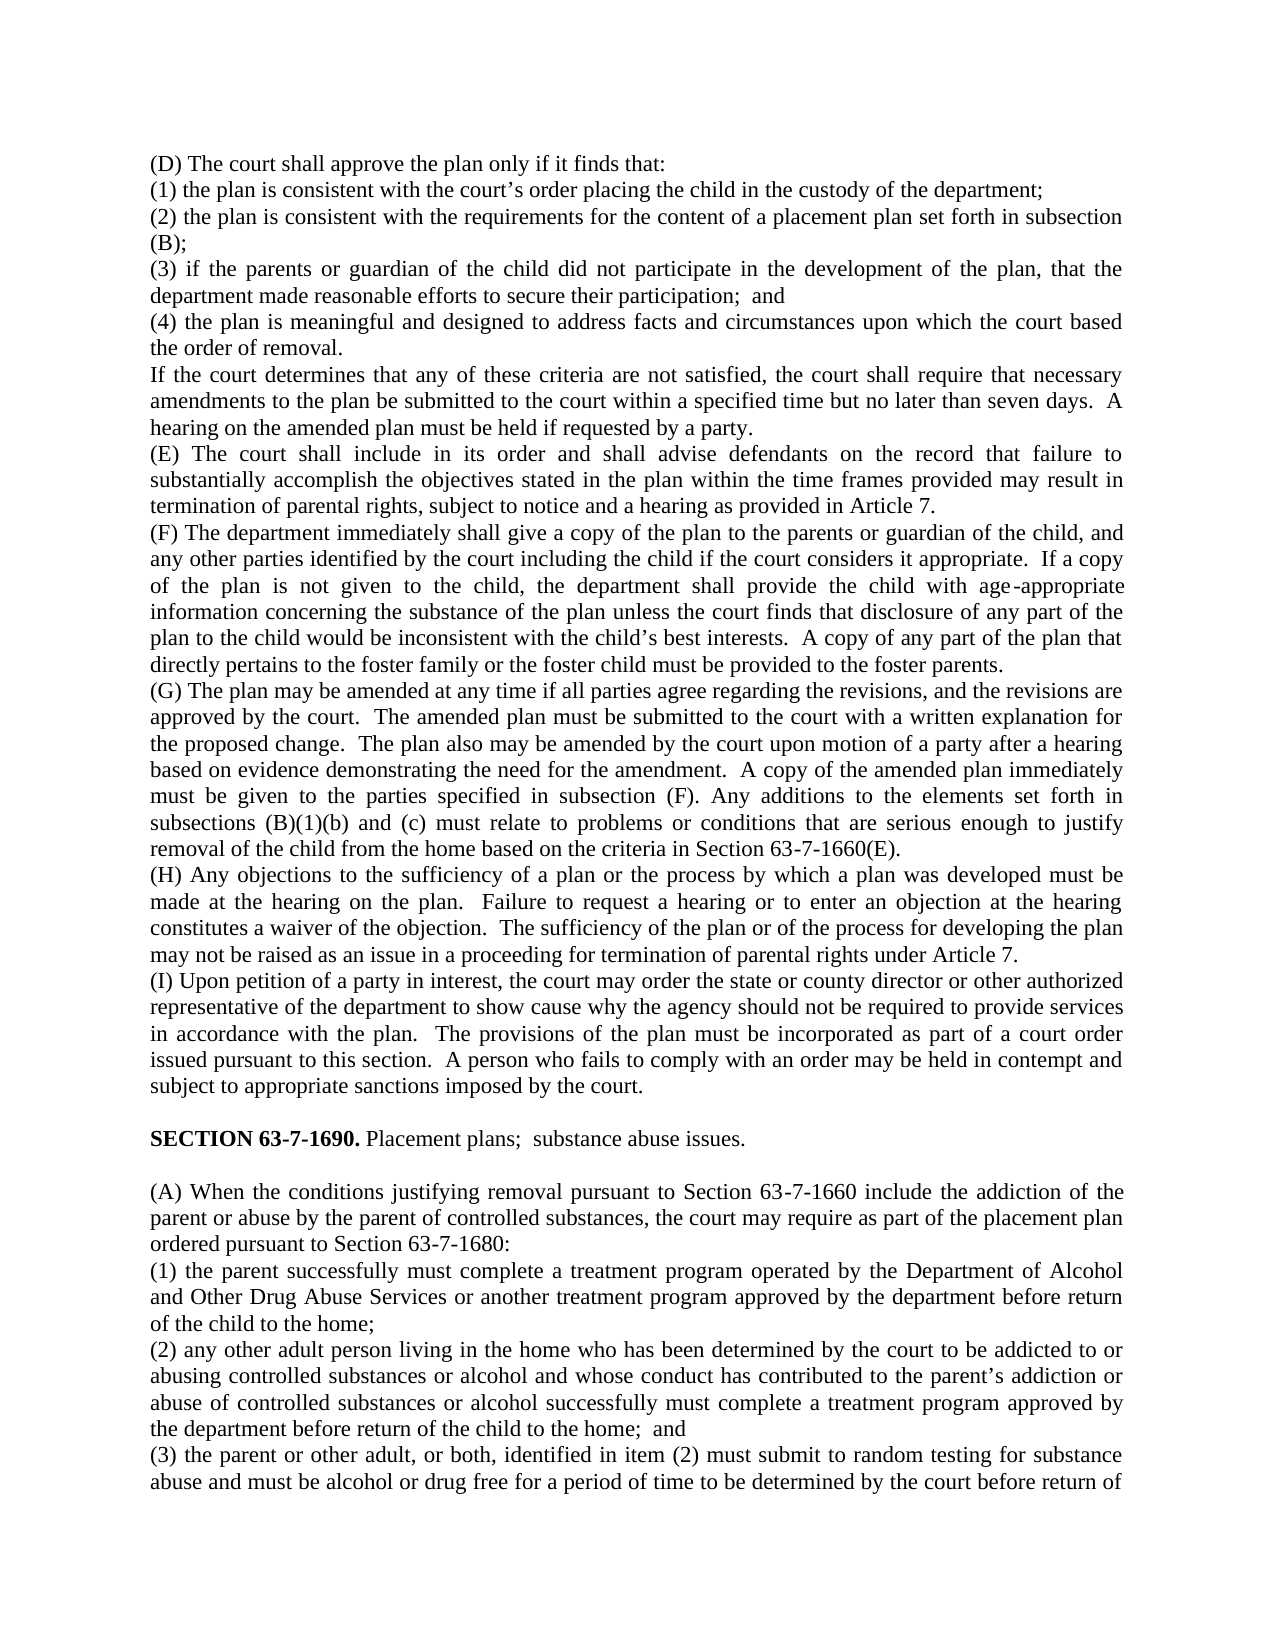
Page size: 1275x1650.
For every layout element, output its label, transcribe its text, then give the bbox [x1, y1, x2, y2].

text (4) the plan is meaningful and designed to address facts and circumstances upon which the court based the order of removal. [150, 308, 1125, 361]
text (D) The court shall approve the plan only if it finds that: [150, 150, 1125, 176]
text (G) The plan may be amended at any time if all parties agree regarding the revisions, and the revisions are approved by the court. The amended plan must be submitted to the court with a written explanation for the proposed change. The plan also may be amended by the court upon motion of a party after a hearing based on evidence demonstrating the need for the amendment. A copy of the amended plan immediately must be given to the parties specified in subsection (F). Any additions to the elements set forth in subsections (B)(1)(b) and (c) must relate to problems or conditions that are serious enough to justify removal of the child from the home based on the criteria in Section 63-7-1660(E). [150, 677, 1125, 862]
text (2) the plan is consistent with the requirements for the content of a placement plan set forth in subsection (B); [150, 203, 1125, 255]
text (1) the parent successfully must complete a treatment program operated by the Department of Alcohol and Other Drug Abuse Services or another treatment program approved by the department before return of the child to the home; [150, 1257, 1125, 1336]
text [150, 1441, 1125, 1494]
text (I) Upon petition of a party in interest, the court may order the state or county director or other authorized representative of the department to show cause why the agency should not be required to provide services in accordance with the plan. The provisions of the plan must be incorporated as part of a court order issued pursuant to this section. A person who fails to comply with an order may be held in contempt and subject to appropriate sanctions imposed by the court. [150, 967, 1125, 1099]
text (1) the plan is consistent with the court’s order placing the child in the custody of the department; [150, 176, 1125, 203]
text (H) Any objections to the sufficiency of a plan or the process by which a plan was developed must be made at the hearing on the plan. Failure to request a hearing or to enter an objection at the hearing constitutes a waiver of the objection. The sufficiency of the plan or of the process for developing the plan may not be raised as an issue in a proceeding for termination of parental rights under Article 7. [150, 862, 1125, 967]
text If the court determines that any of these criteria are not satisfied, the court shall require that necessary amendments to the plan be submitted to the court within a specified time but no later than seven days. A hearing on the amended plan must be held if requested by a party. [150, 361, 1125, 440]
text (2) any other adult person living in the home who has been determined by the court to be addicted to or abusing controlled substances or alcohol and whose conduct has contributed to the parent’s addiction or abuse of controlled substances or alcohol successfully must complete a treatment program approved by the department before return of the child to the home; and [150, 1336, 1125, 1441]
text (A) When the conditions justifying removal pursuant to Section 63-7-1660 include the addiction of the parent or abuse by the parent of controlled substances, the court may require as part of the placement plan ordered pursuant to Section 63-7-1680: [150, 1178, 1125, 1257]
text (F) The department immediately shall give a copy of the plan to the parents or guardian of the child, and any other parties identified by the court including the child if the court considers it appropriate. If a copy of the plan is not given to the child, the department shall provide the child with age-appropriate information concerning the substance of the plan unless the court finds that disclosure of any part of the plan to the child would be inconsistent with the child’s best interests. A copy of any part of the plan that directly pertains to the foster family or the foster child must be provided to the foster parents. [150, 519, 1125, 677]
text (E) The court shall include in its order and shall advise defendants on the record that failure to substantially accomplish the objectives stated in the plan within the time frames provided may result in termination of parental rights, subject to notice and a hearing as provided in Article 7. [150, 440, 1125, 519]
text SECTION 63-7-1690. Placement plans; substance abuse issues. [150, 1125, 1125, 1151]
text (3) if the parents or guardian of the child did not participate in the development of the plan, that the department made reasonable efforts to secure their participation; and [150, 255, 1125, 308]
